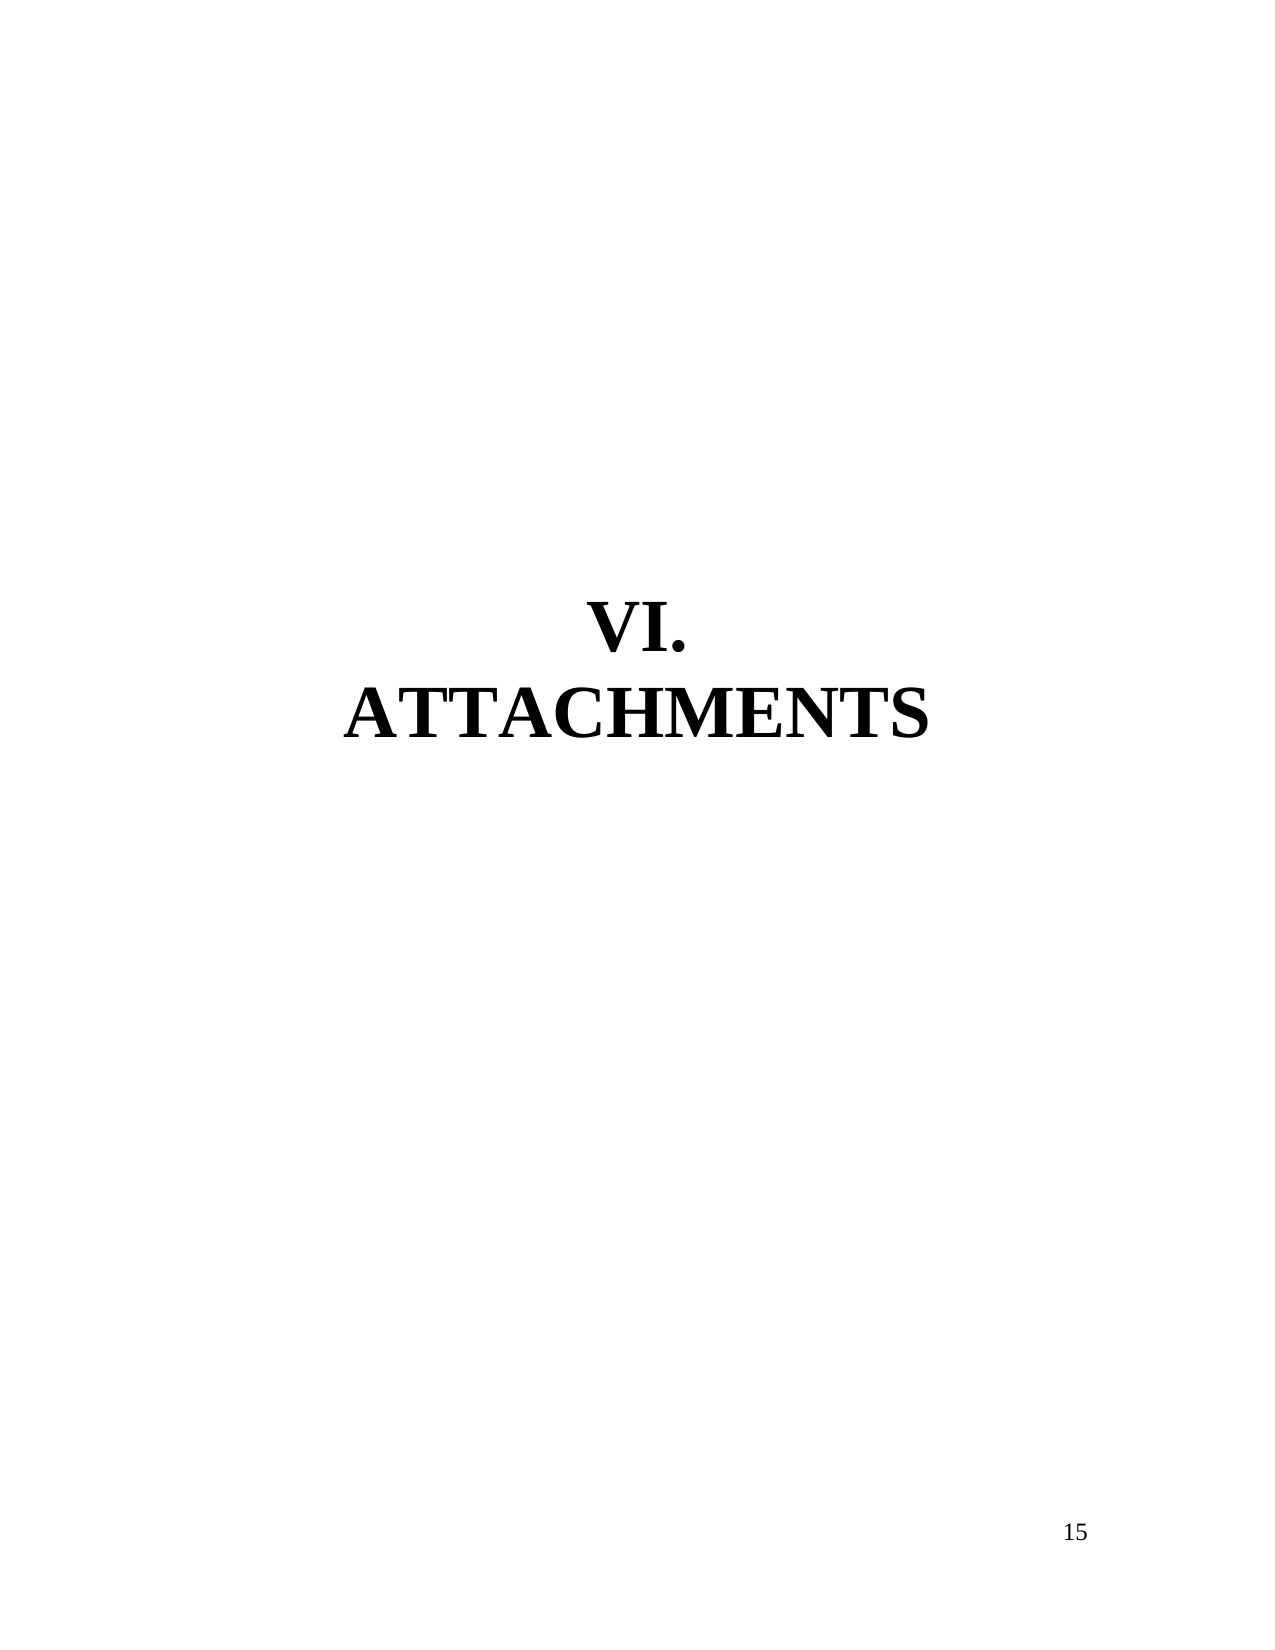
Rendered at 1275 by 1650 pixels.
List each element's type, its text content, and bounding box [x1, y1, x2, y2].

text ATTACHMENTS [187, 667, 1087, 754]
text VI. [187, 581, 1087, 667]
